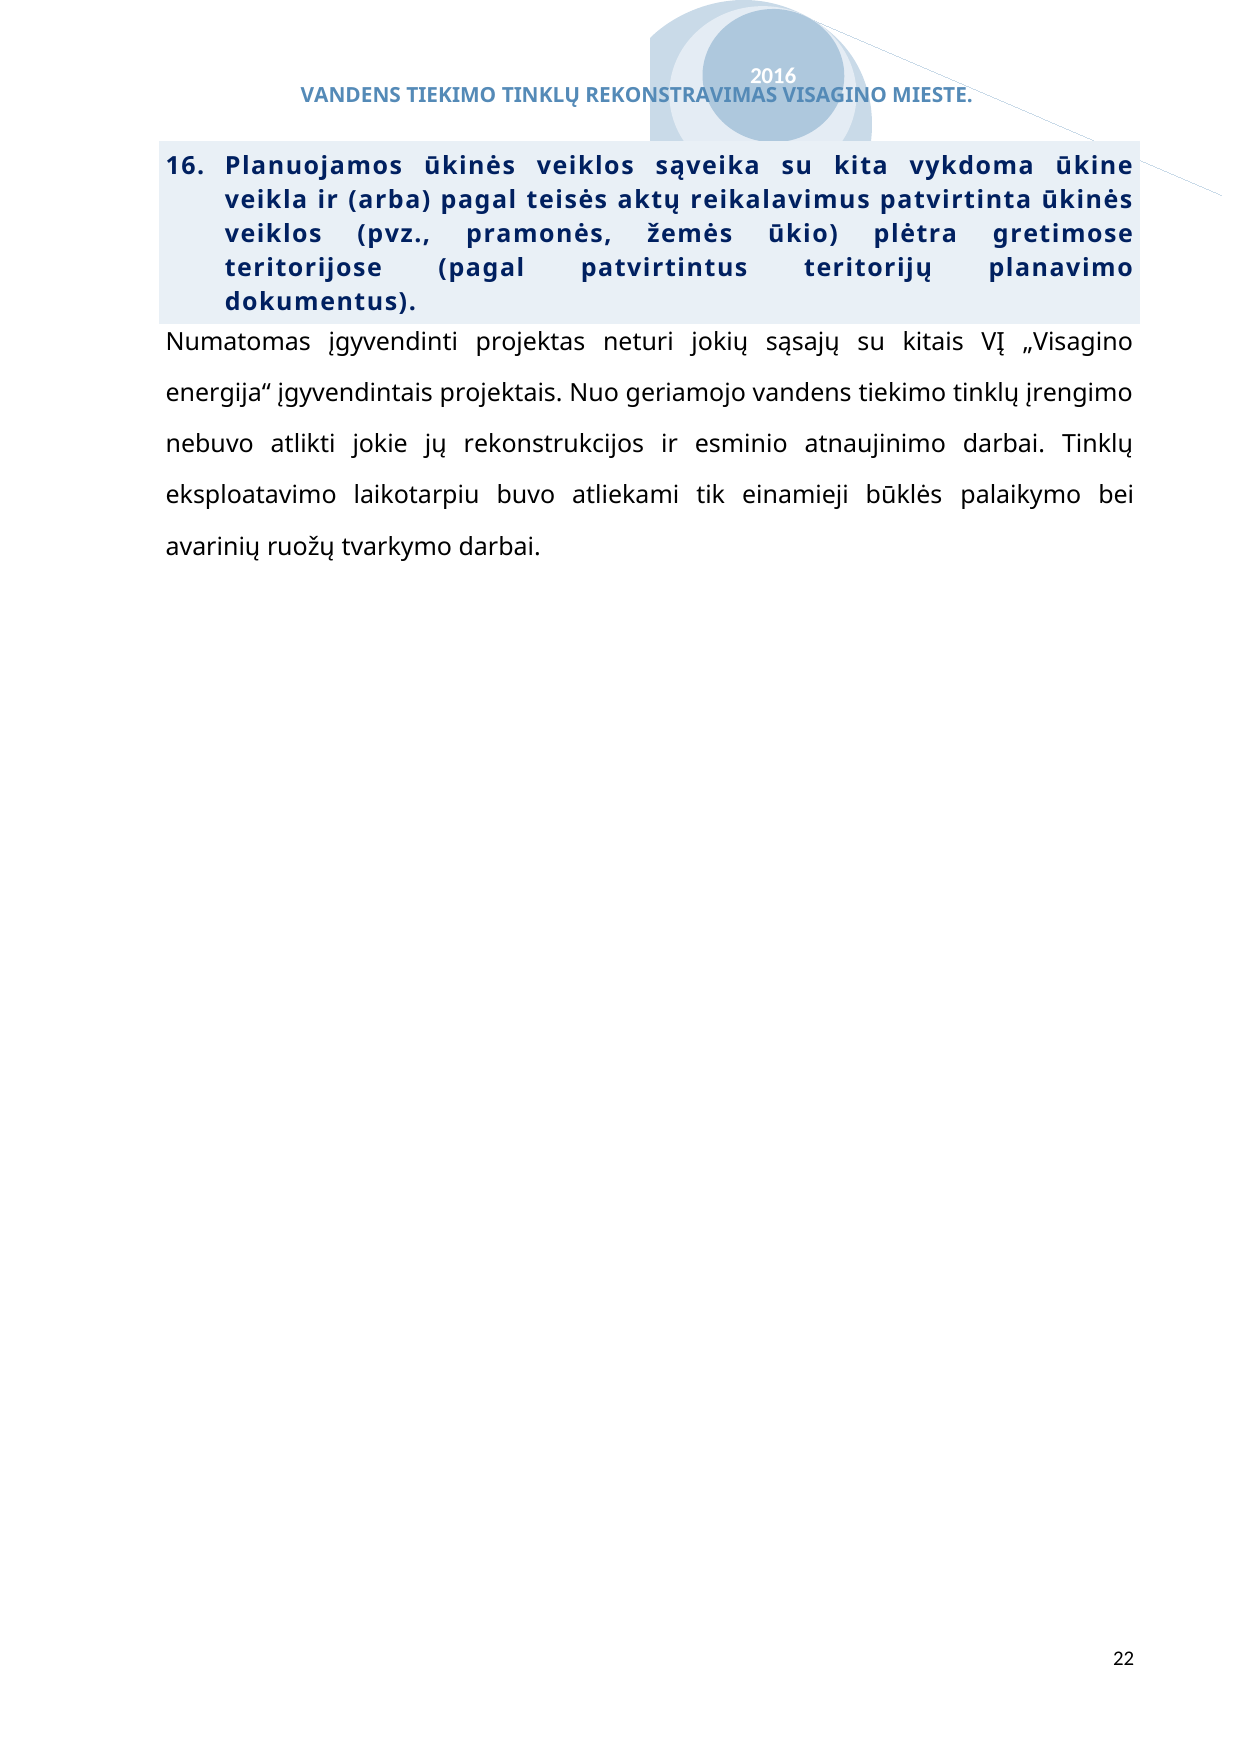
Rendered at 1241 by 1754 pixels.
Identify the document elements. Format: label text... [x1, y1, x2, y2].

subtitle Planuojamos ūkinės veiklos sąveika su kita vykdoma ūkine veikla ir (arba) pagal teisės aktų reikalavimus patvirtinta ūkinės veiklos (pvz., pramonės, žemės ūkio) plėtra gretimose teritorijose (pagal patvirtintus teritorijų planavimo dokumentus). [165, 148, 1134, 318]
text Numatomas įgyvendinti projektas neturi jokių sąsajų su kitais VĮ „Visagino energija“ įgyvendintais projektais. Nuo geriamojo vandens tiekimo tinklų įrengimo nebuvo atlikti jokie jų rekonstrukcijos ir esminio atnaujinimo darbai. Tinklų eksploatavimo laikotarpiu buvo atliekami tik einamieji būklės palaikymo bei avarinių ruožų tvarkymo darbai. [165, 324, 1134, 562]
